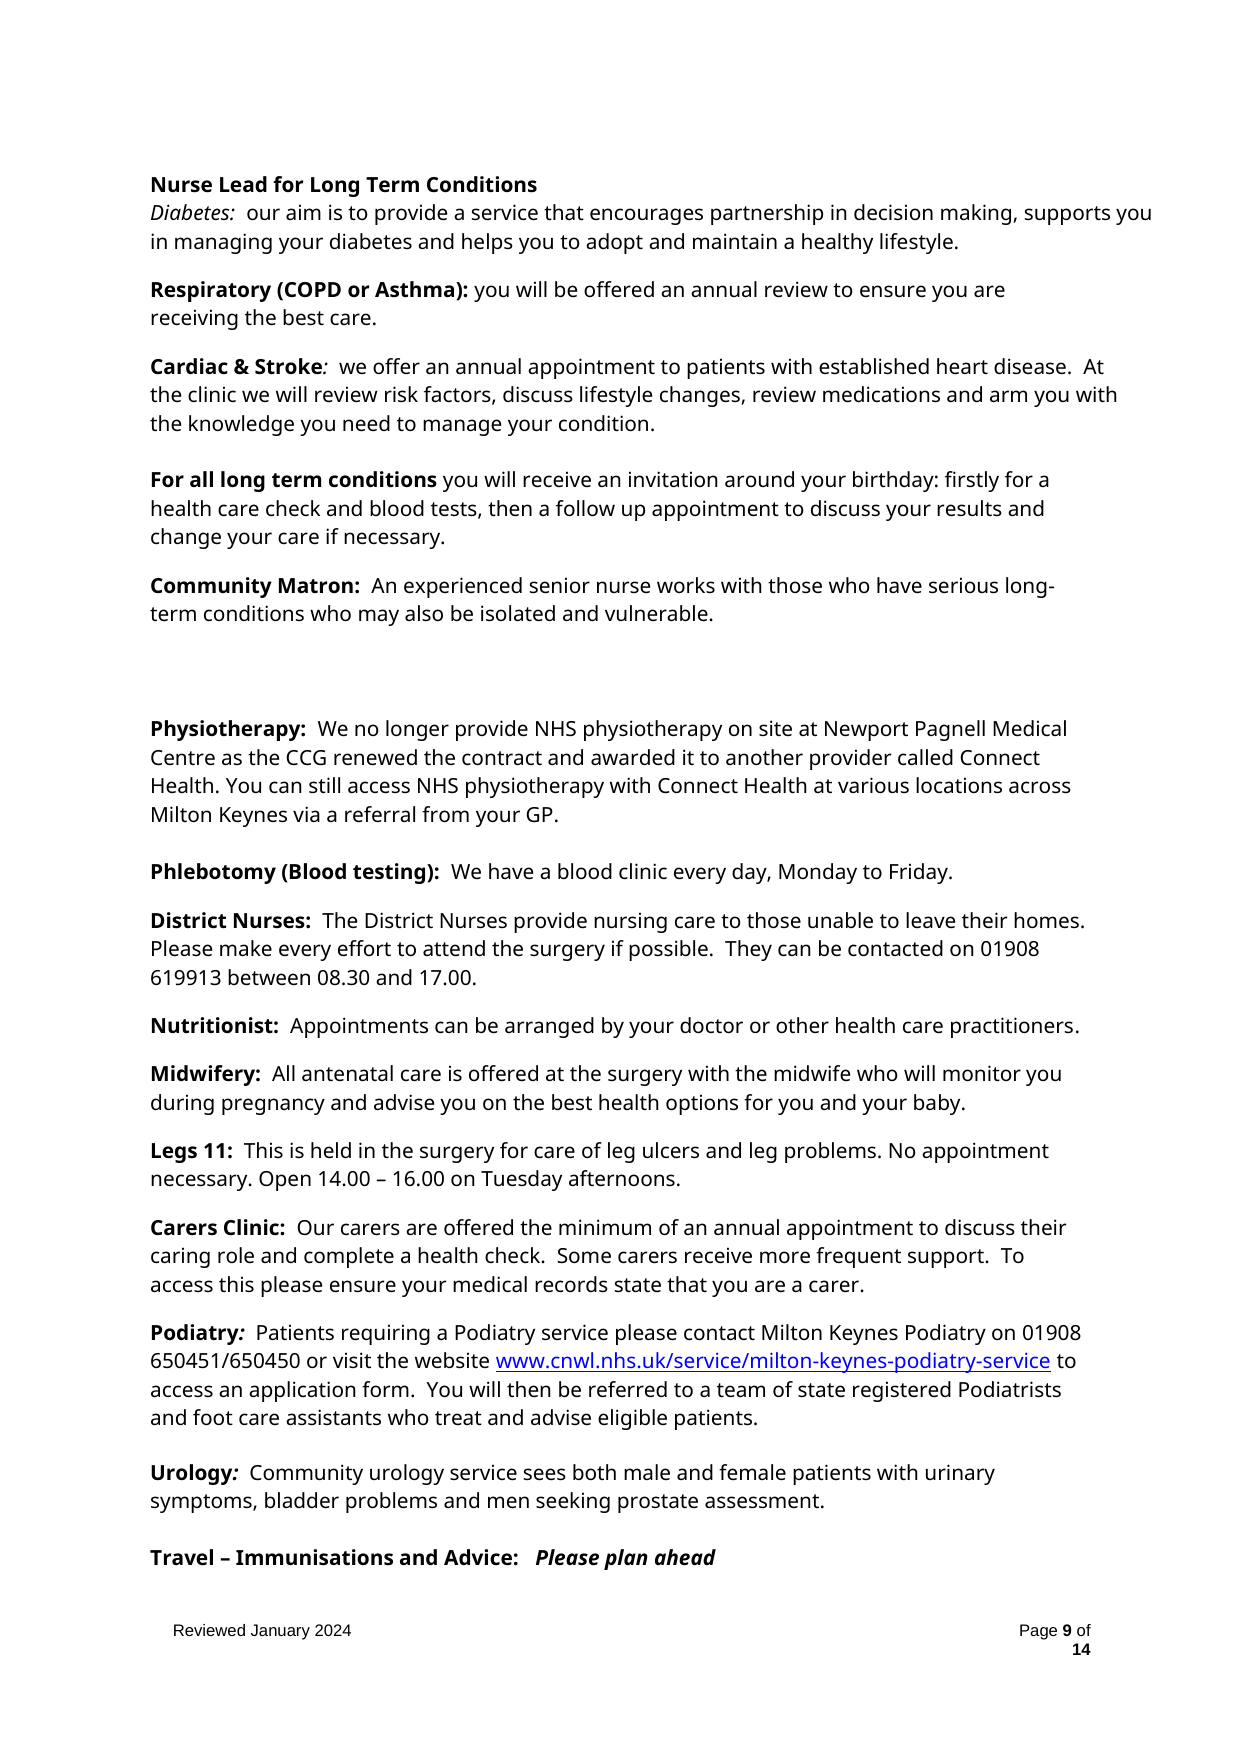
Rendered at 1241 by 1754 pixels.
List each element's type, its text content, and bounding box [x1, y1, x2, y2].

text For all long term conditions you will receive an invitation around your birthday: firstly for a health care check and blood tests, then a follow up appointment to discuss your results and change your care if necessary. [150, 466, 1090, 551]
text Community Matron: An experienced senior nurse works with those who have serious long-term conditions who may also be isolated and vulnerable. [150, 571, 1090, 628]
text Nutritionist: Appointments can be arranged by your doctor or other health care practitioners. [150, 1011, 1090, 1039]
text District Nurses: The District Nurses provide nursing care to those unable to leave their homes. Please make every effort to attend the surgery if possible. They can be contacted on 01908 619913 between 08.30 and 17.00. [150, 906, 1090, 991]
text Physiotherapy: We no longer provide NHS physiotherapy on site at Newport Pagnell Medical Centre as the CCG renewed the contract and awarded it to another provider called Connect Health. You can still access NHS physiotherapy with Connect Health at various locations across Milton Keynes via a referral from your GP. [150, 714, 1090, 828]
text Phlebotomy (Blood testing): We have a blood clinic every day, Monday to Friday. [150, 857, 1090, 886]
text Travel – Immunisations and Advice: Please plan ahead [150, 1543, 1090, 1572]
text Urology: Community urology service sees both male and female patients with urinary symptoms, bladder problems and men seeking prostate assessment. [150, 1458, 1090, 1515]
text Podiatry: Patients requiring a Podiatry service please contact Milton Keynes Podiatry on 01908 650451/650450 or visit the website www.cnwl.nhs.uk/service/milton-keynes-podiatry-service to access an application form. You will then be referred to a team of state registered Podiatrists and foot care assistants who treat and advise eligible patients. [150, 1318, 1090, 1432]
text Cardiac & Stroke: we offer an annual appointment to patients with established heart disease. At the clinic we will review risk factors, discuss lifestyle changes, review medications and arm you with the knowledge you need to manage your condition. [150, 352, 1124, 437]
text Diabetes: our aim is to provide a service that encourages partnership in decision making, supports you in managing your diabetes and helps you to adopt and maintain a healthy lifestyle. [150, 198, 1154, 255]
text Carers Clinic: Our carers are offered the minimum of an annual appointment to discuss their caring role and complete a health check. Some carers receive more frequent support. To access this please ensure your medical records state that you are a carer. [150, 1213, 1090, 1298]
text Legs 11: This is held in the surgery for care of leg ulcers and leg problems. No appointment necessary. Open 14.00 – 16.00 on Tuesday afternoons. [150, 1136, 1090, 1193]
text Nurse Lead for Long Term Conditions [150, 170, 1090, 198]
text Midwifery: All antenatal care is offered at the surgery with the midwife who will monitor you during pregnancy and advise you on the best health options for you and your baby. [150, 1059, 1090, 1116]
text Respiratory (COPD or Asthma): you will be offered an annual review to ensure you are receiving the best care. [150, 275, 1090, 332]
